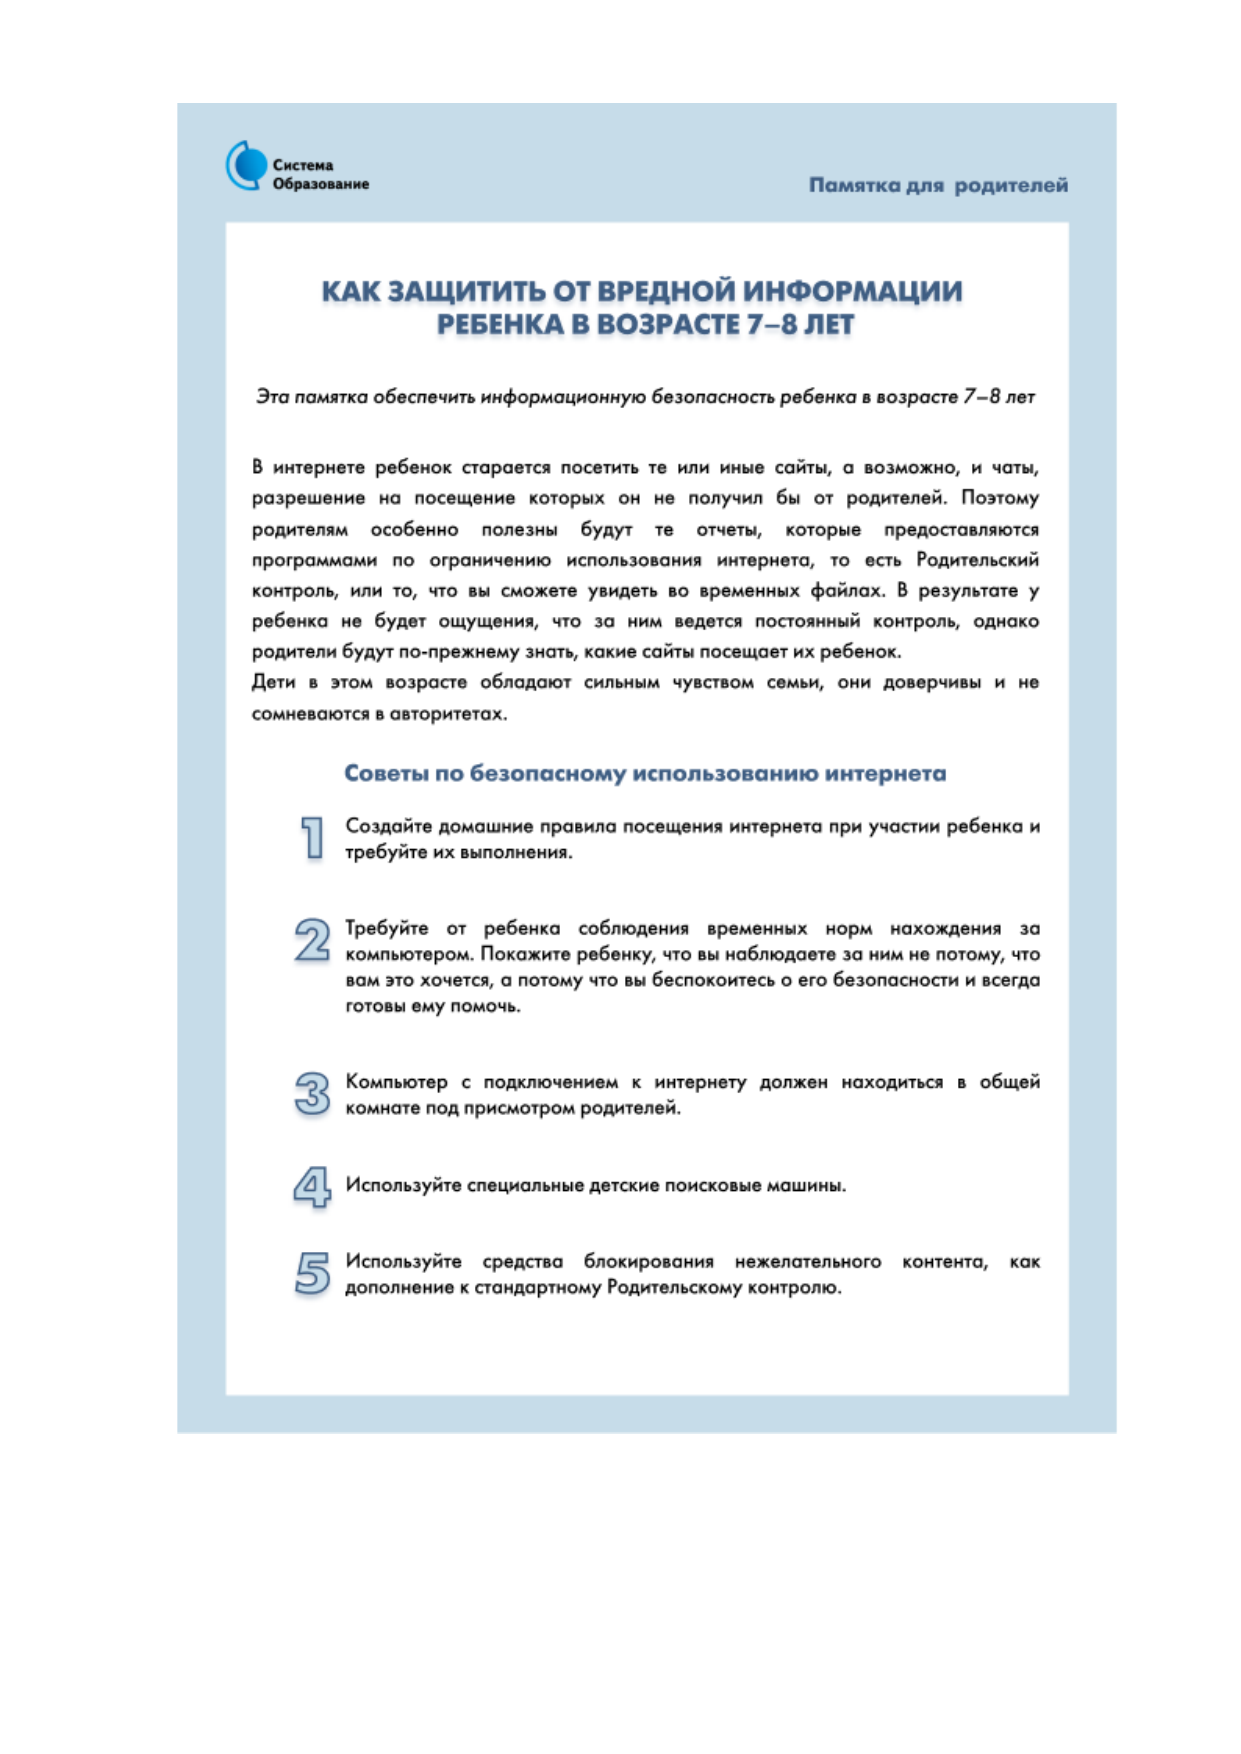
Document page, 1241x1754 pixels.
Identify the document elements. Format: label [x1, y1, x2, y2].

picture [177, 103, 1118, 1434]
